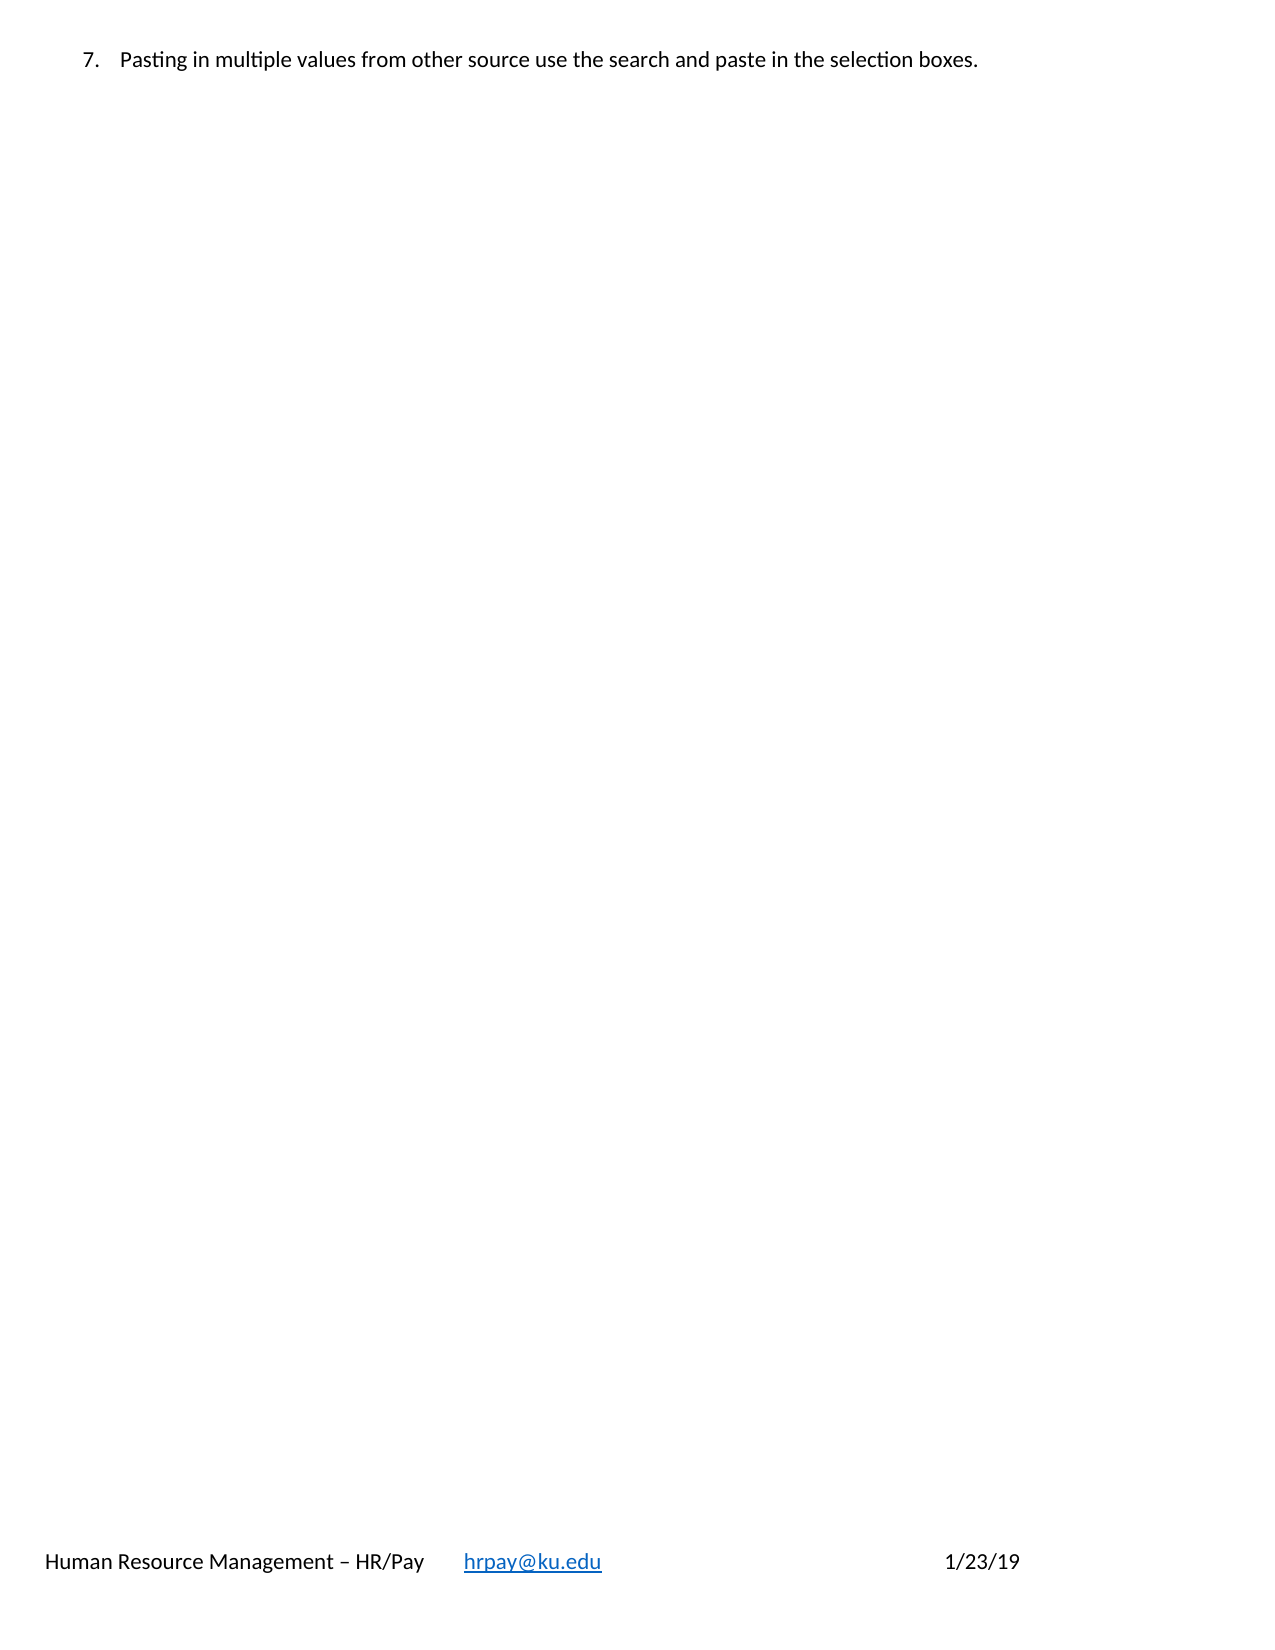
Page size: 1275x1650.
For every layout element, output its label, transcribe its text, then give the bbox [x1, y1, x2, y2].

list Pasting in multiple values from other source use the search and paste in the selection boxes. [82, 45, 1230, 73]
